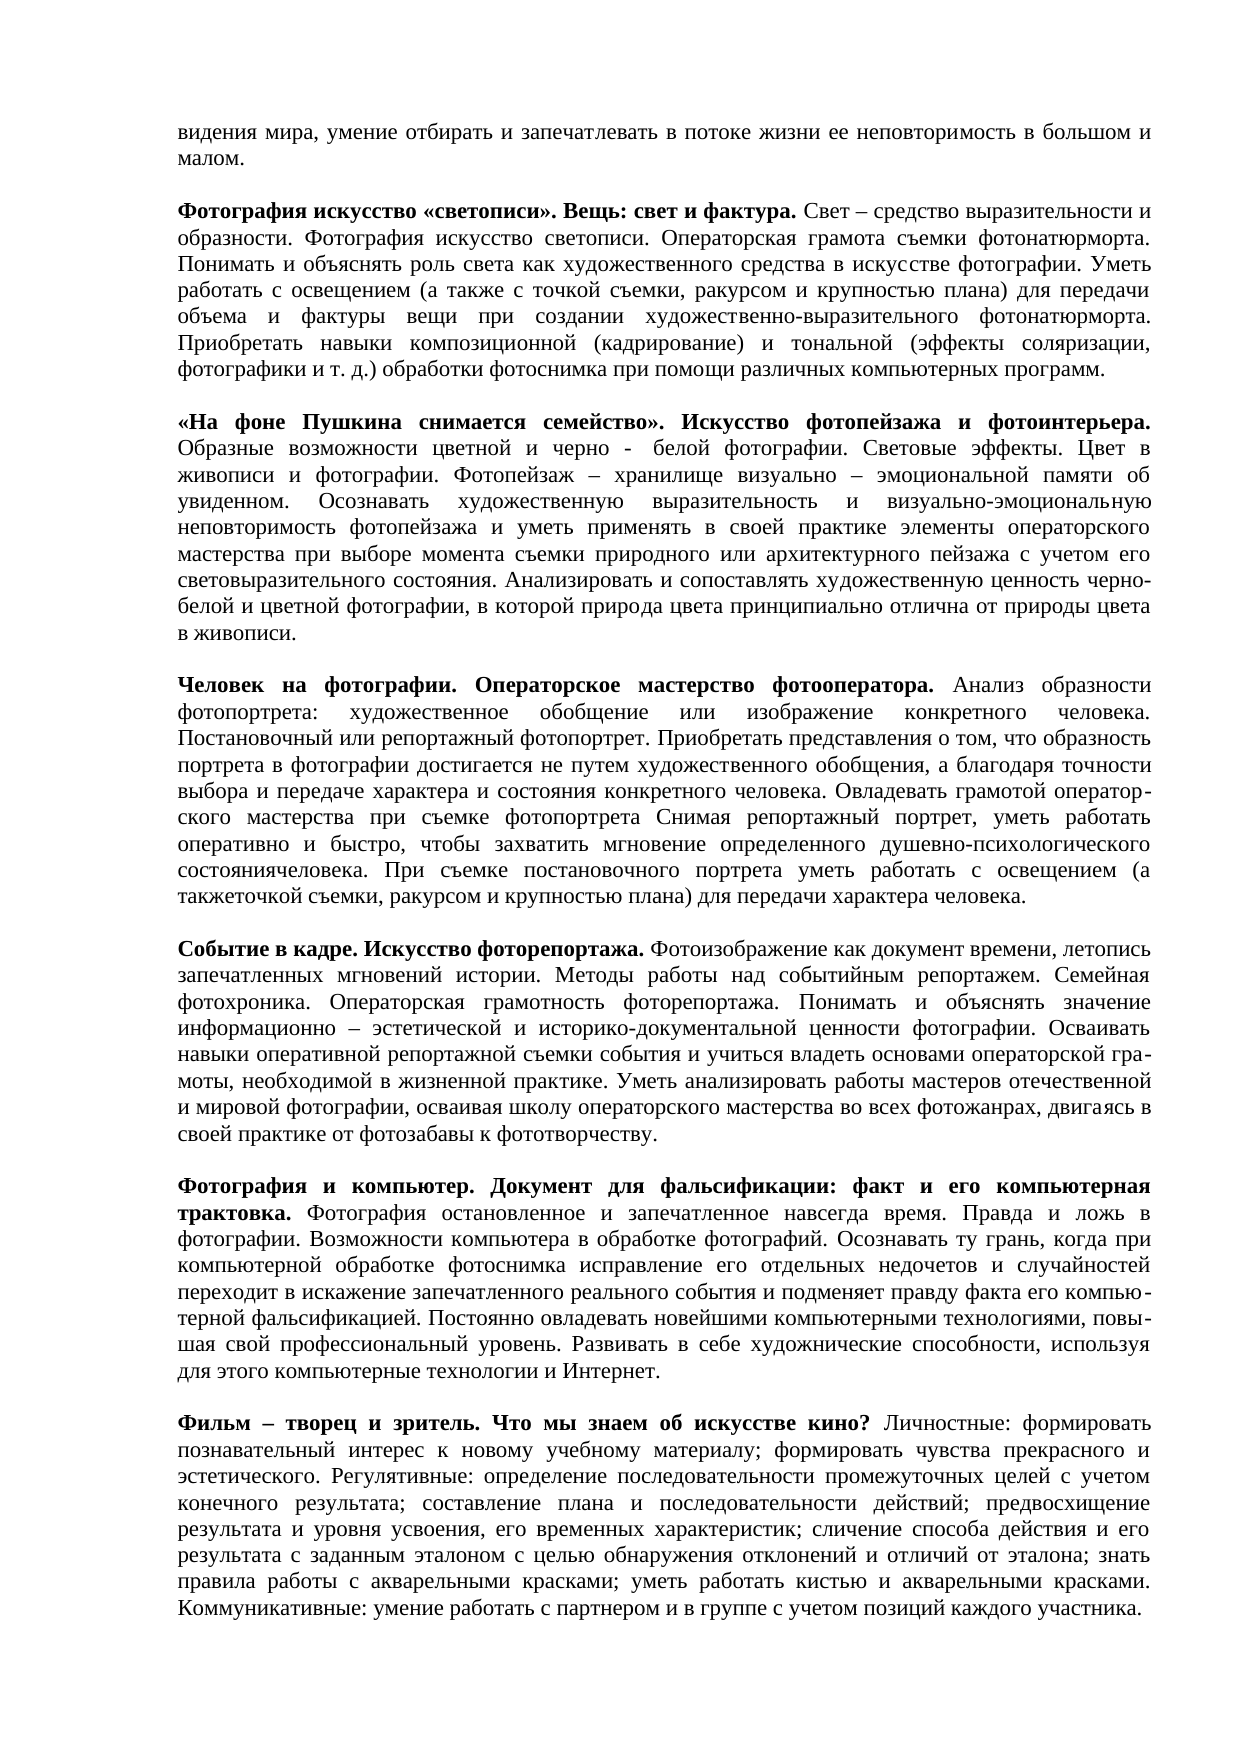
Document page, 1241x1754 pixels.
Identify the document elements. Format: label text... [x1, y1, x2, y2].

text Событие в кадре. Искусство фоторепортажа. Фотоизображение как документ времени, летопись запечатленных мгновений истории. Методы работы над событийным репортажем. Семейная фотохроника. Операторская грамотность фоторепортажа. Понимать и объяснять значение информационно – эстетической и историко-документальной ценности фотографии. Осваивать навыки оперативной репортажной съемки события и учиться владеть основами операторской грамоты, необходимой в жизненной практике. Уметь анализировать работы мастеров отечественной и мировой фотографии, осваивая школу операторского мастерства во всех фотожанрах, двигаясь в своей практике от фотозабавы к фототворчеству. [177, 935, 1152, 1146]
text «На фоне Пушкина снимается семейство». Искусство фотопейзажа и фотоинтерьера. Образные возможности цветной и черно - белой фотографии. Световые эффекты. Цвет в живописи и фотографии. Фотопейзаж – хранилище визуально – эмоциональной памяти об увиденном. Осознавать художественную выразительность и визуально-эмоциональную неповторимость фотопейзажа и уметь применять в своей практике элементы операторского мастерства при выборе момента съемки природного или архитектурного пейзажа с учетом его световыразительного состояния. Анализировать и сопоставлять художественную ценность черно-белой и цветной фотографии, в которой природа цвета принципиально отлична от природы цвета в живописи. [177, 408, 1152, 645]
text Человек на фотографии. Операторское мастерство фотооператора. Анализ образности фотопортрета: художественное обобщение или изображение конкретного человека. Постановочный или репортажный фотопортрет. Приобретать представления о том, что образность портрета в фотографии достигается не путем художественного обобщения, а благодаря точности выбора и передаче характера и состояния конкретного человека. Овладевать грамотой операторского мастерства при съемке фотопортрета Снимая репортажный портрет, уметь работать оперативно и быстро, чтобы захватить мгновение определенного душевно-психологического состояниячеловека. При съемке постановочного портрета уметь работать с освещением (а такжеточкой съемки, ракурсом и крупностью плана) для передачи характера человека. [177, 672, 1152, 909]
text Фотография и компьютер. Документ для фальсификации: факт и его компьютерная трактовка. Фотография остановленное и запечатленное навсегда время. Правда и ложь в фотографии. Возможности компьютера в обработке фотографий. Осознавать ту грань, когда при компьютерной обработке фотоснимка исправление его отдельных недочетов и случайностей переходит в искажение запечатленного реального события и подменяет правду факта его компьютерной фальсификацией. Постоянно овладевать новейшими компьютерными технологиями, повышая свой профессиональный уровень. Развивать в себе художнические способности, используя для этого компьютерные технологии и Интернет. [177, 1172, 1152, 1383]
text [177, 118, 1152, 171]
text Фотография искусство «светописи». Вещь: свет и фактура. Свет – средство выразительности и образности. Фотография искусство светописи. Операторская грамота съемки фотонатюрморта. Понимать и объяснять роль света как художественного средства в искусстве фотографии. Уметь работать с освещением (а также с точкой съемки, ракурсом и крупностью плана) для передачи объема и фактуры вещи при создании художественно-выразительного фотонатюрморта. Приобретать навыки композиционной (кадрирование) и тональной (эффекты соляризации, фотографики и т. д.) обработки фотоснимка при помощи различных компьютерных программ. [177, 197, 1152, 382]
text Фильм – творец и зритель. Что мы знаем об искусстве кино? Личностные: формировать познавательный интерес к новому учебному материалу; формировать чувства прекрасного и эстетического. Регулятивные: определение последовательности промежуточных целей с учетом конечного результата; составление плана и последовательности действий; предвосхищение результата и уровня усвоения, его временных характеристик; сличение способа действия и его результата с заданным эталоном с целью обнаружения отклонений и отличий от эталона; знать правила работы с акварельными красками; уметь работать кистью и акварельными красками. Коммуникативные: умение работать с партнером и в группе с учетом позиций каждого участника. [177, 1409, 1152, 1620]
